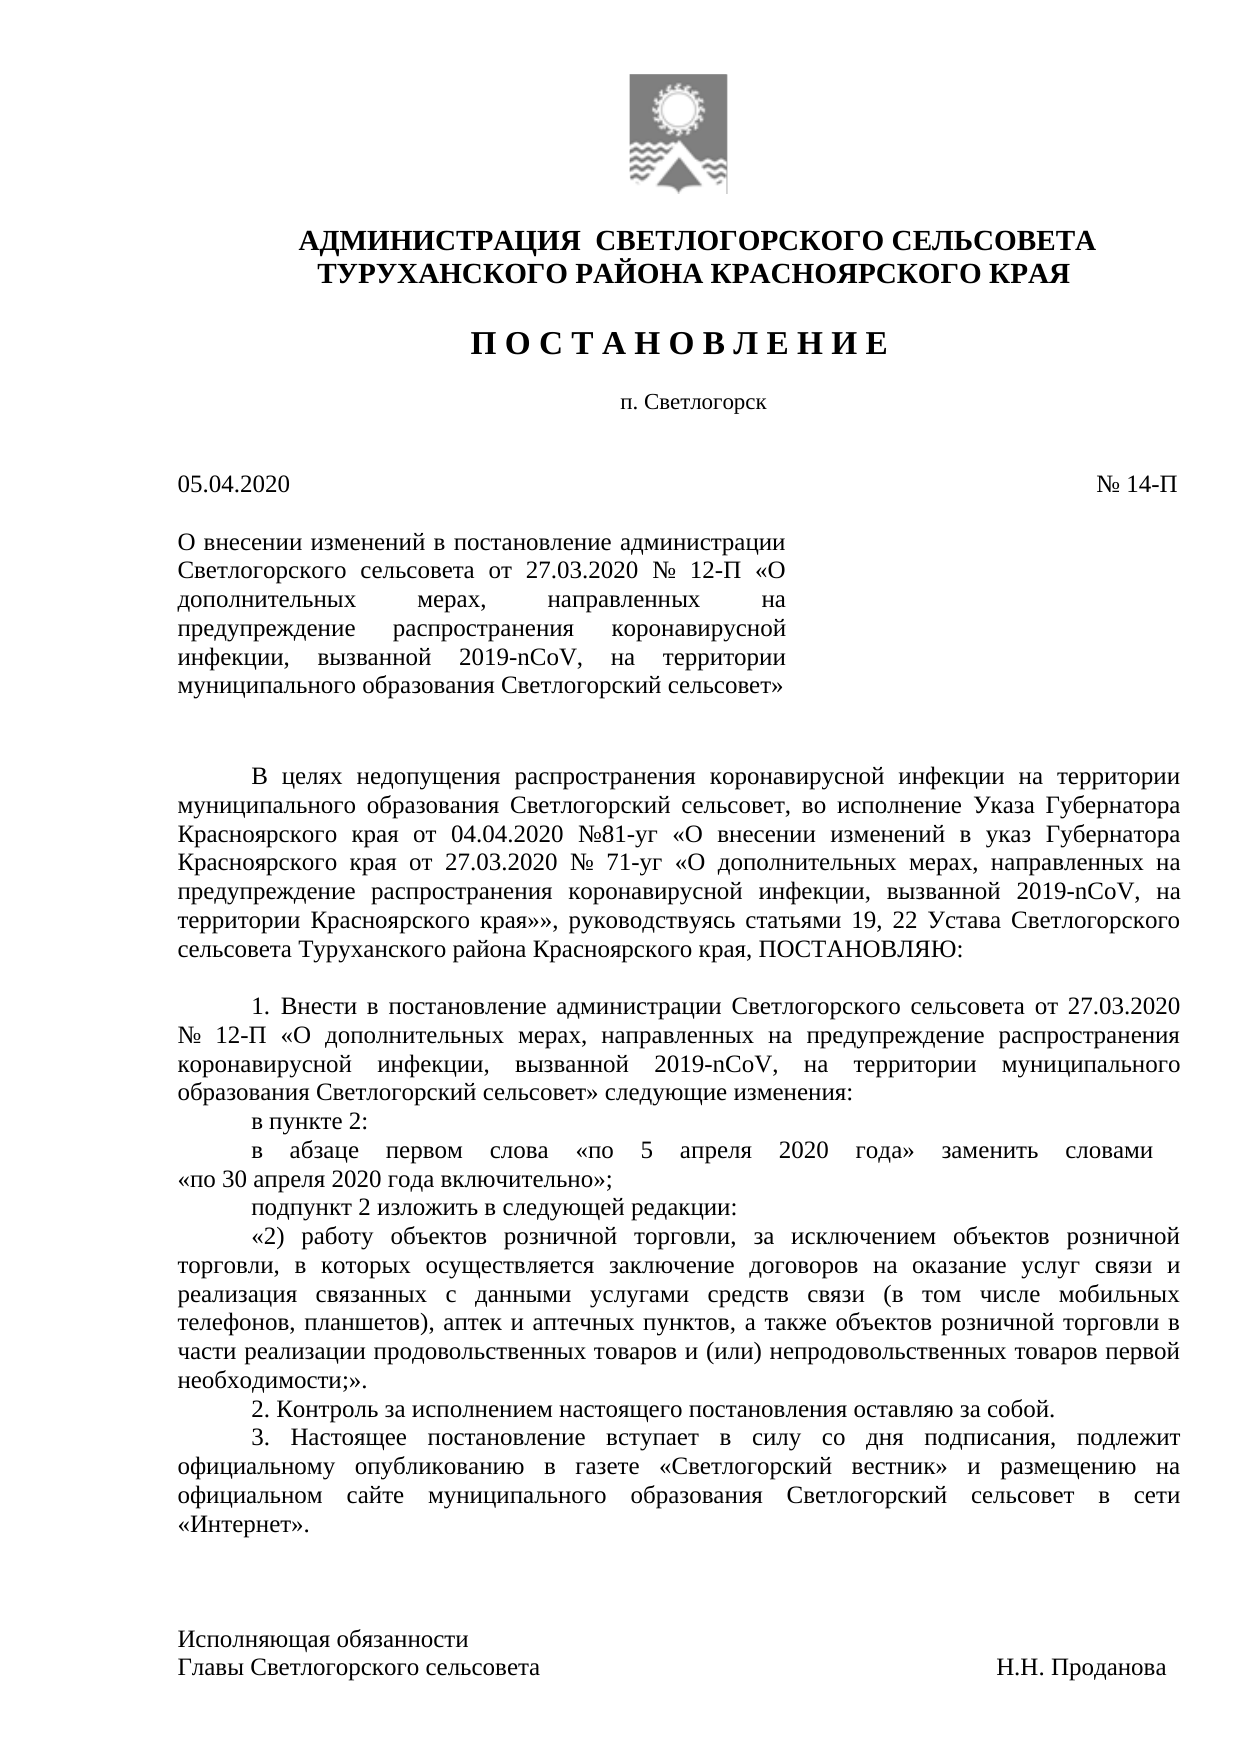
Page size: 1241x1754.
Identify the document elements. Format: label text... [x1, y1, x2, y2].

text 3. Настоящее постановление вступает в силу со дня подписания, подлежит официальному опубликованию в газете «Светлогорский вестник» и размещению на официальном сайте муниципального образования Светлогорский сельсовет в сети «Интернет». [177, 1422, 1181, 1537]
list в пункте 2: [177, 1106, 1181, 1135]
text «2) работу объектов розничной торговли, за исключением объектов розничной торговли, в которых осуществляется заключение договоров на оказание услуг связи и реализация связанных с данными услугами средств связи (в том числе мобильных телефонов, планшетов), аптек и аптечных пунктов, а также объектов розничной торговли в части реализации продовольственных товаров и (или) непродовольственных товаров первой необходимости;». [177, 1221, 1181, 1394]
list в абзаце первом слова «по 5 апреля 2020 года» заменить словами «по 30 апреля 2020 года включительно»; [177, 1135, 1181, 1192]
text 2. Контроль за исполнением настоящего постановления оставляю за собой. [177, 1394, 1181, 1422]
picture [629, 73, 729, 194]
text АДМИНИСТРАЦИЯ СВЕТЛОГОРСКОГО СЕЛЬСОВЕТА [177, 223, 1181, 256]
text Главы Светлогорского сельсовета Н.Н. Проданова [177, 1652, 1181, 1681]
table_header О внесении изменений в постановление администрации Светлогорского сельсовета от 27.03.2020 № 12-П «О дополнительных мерах, направленных на предупреждение распространения коронавирусной инфекции, вызванной 2019-nCoV, на территории муниципального образования Светлогорский сельсовет» [177, 527, 797, 699]
text В целях недопущения распространения коронавирусной инфекции на территории муниципального образования Светлогорский сельсовет, во исполнение Указа Губернатора Красноярского края от 04.04.2020 №81-уг «О внесении изменений в указ Губернатора Красноярского края от 27.03.2020 № 71-уг «О дополнительных мерах, направленных на предупреждение распространения коронавирусной инфекции, вызванной 2019-nCoV, на территории Красноярского края»», руководствуясь статьями 19, 22 Устава Светлогорского сельсовета Туруханского района Красноярского края, ПОСТАНОВЛЯЮ: [177, 761, 1181, 962]
text 05.04.2020 № 14-П [177, 469, 1181, 498]
text ТУРУХАНСКОГО РАЙОНА КРАСНОЯРСКОГО КРАЯ [177, 256, 1181, 290]
list подпункт 2 изложить в следующей редакции: [177, 1192, 1181, 1221]
list Внести в постановление администрации Светлогорского сельсовета от 27.03.2020 № 12-П «О дополнительных мерах, направленных на предупреждение распространения коронавирусной инфекции, вызванной 2019-nCoV, на территории муниципального образования Светлогорский сельсовет» следующие изменения: [177, 991, 1181, 1106]
text п. Светлогорск [177, 388, 1181, 414]
text Исполняющая обязанности [177, 1624, 1181, 1652]
text П О С Т А Н О В Л Е Н И Е [177, 323, 1181, 362]
